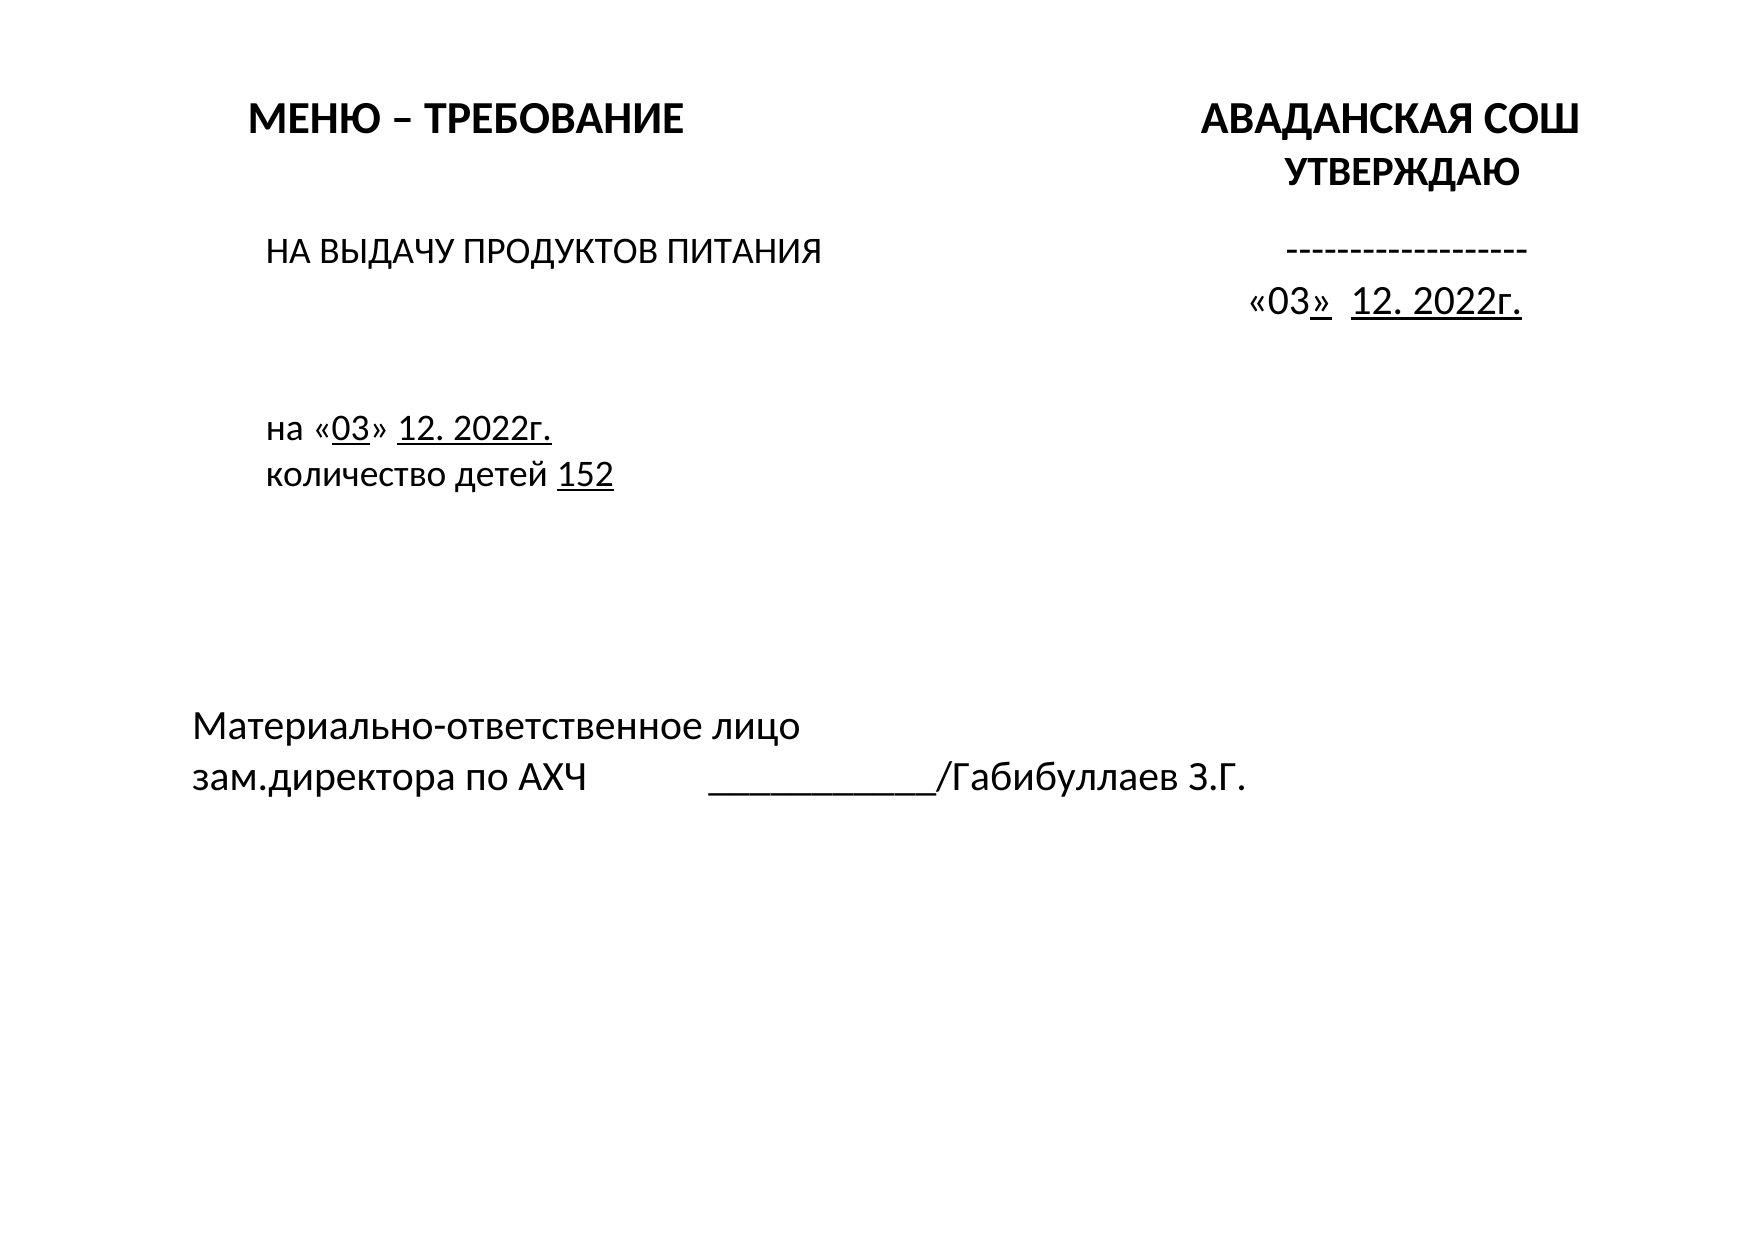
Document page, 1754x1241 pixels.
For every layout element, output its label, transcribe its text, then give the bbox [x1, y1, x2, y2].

text количество детей 152 [266, 450, 1636, 496]
text МЕНЮ – ТРЕБОВАНИЕ АВАДАНСКАЯ СОШ [118, 88, 1636, 144]
text «03» 12. 2022г. [118, 274, 1636, 376]
text НА ВЫДАЧУ ПРОДУКТОВ ПИТАНИЯ ------------------- [118, 223, 1636, 274]
text зам.директора по АХЧ ___________/Габибуллаев З.Г. [118, 750, 1636, 801]
text Материально-ответственное лицо [118, 699, 1636, 750]
text УТВЕРЖДАЮ [118, 144, 1636, 195]
text на «03» 12. 2022г. [266, 404, 1636, 450]
